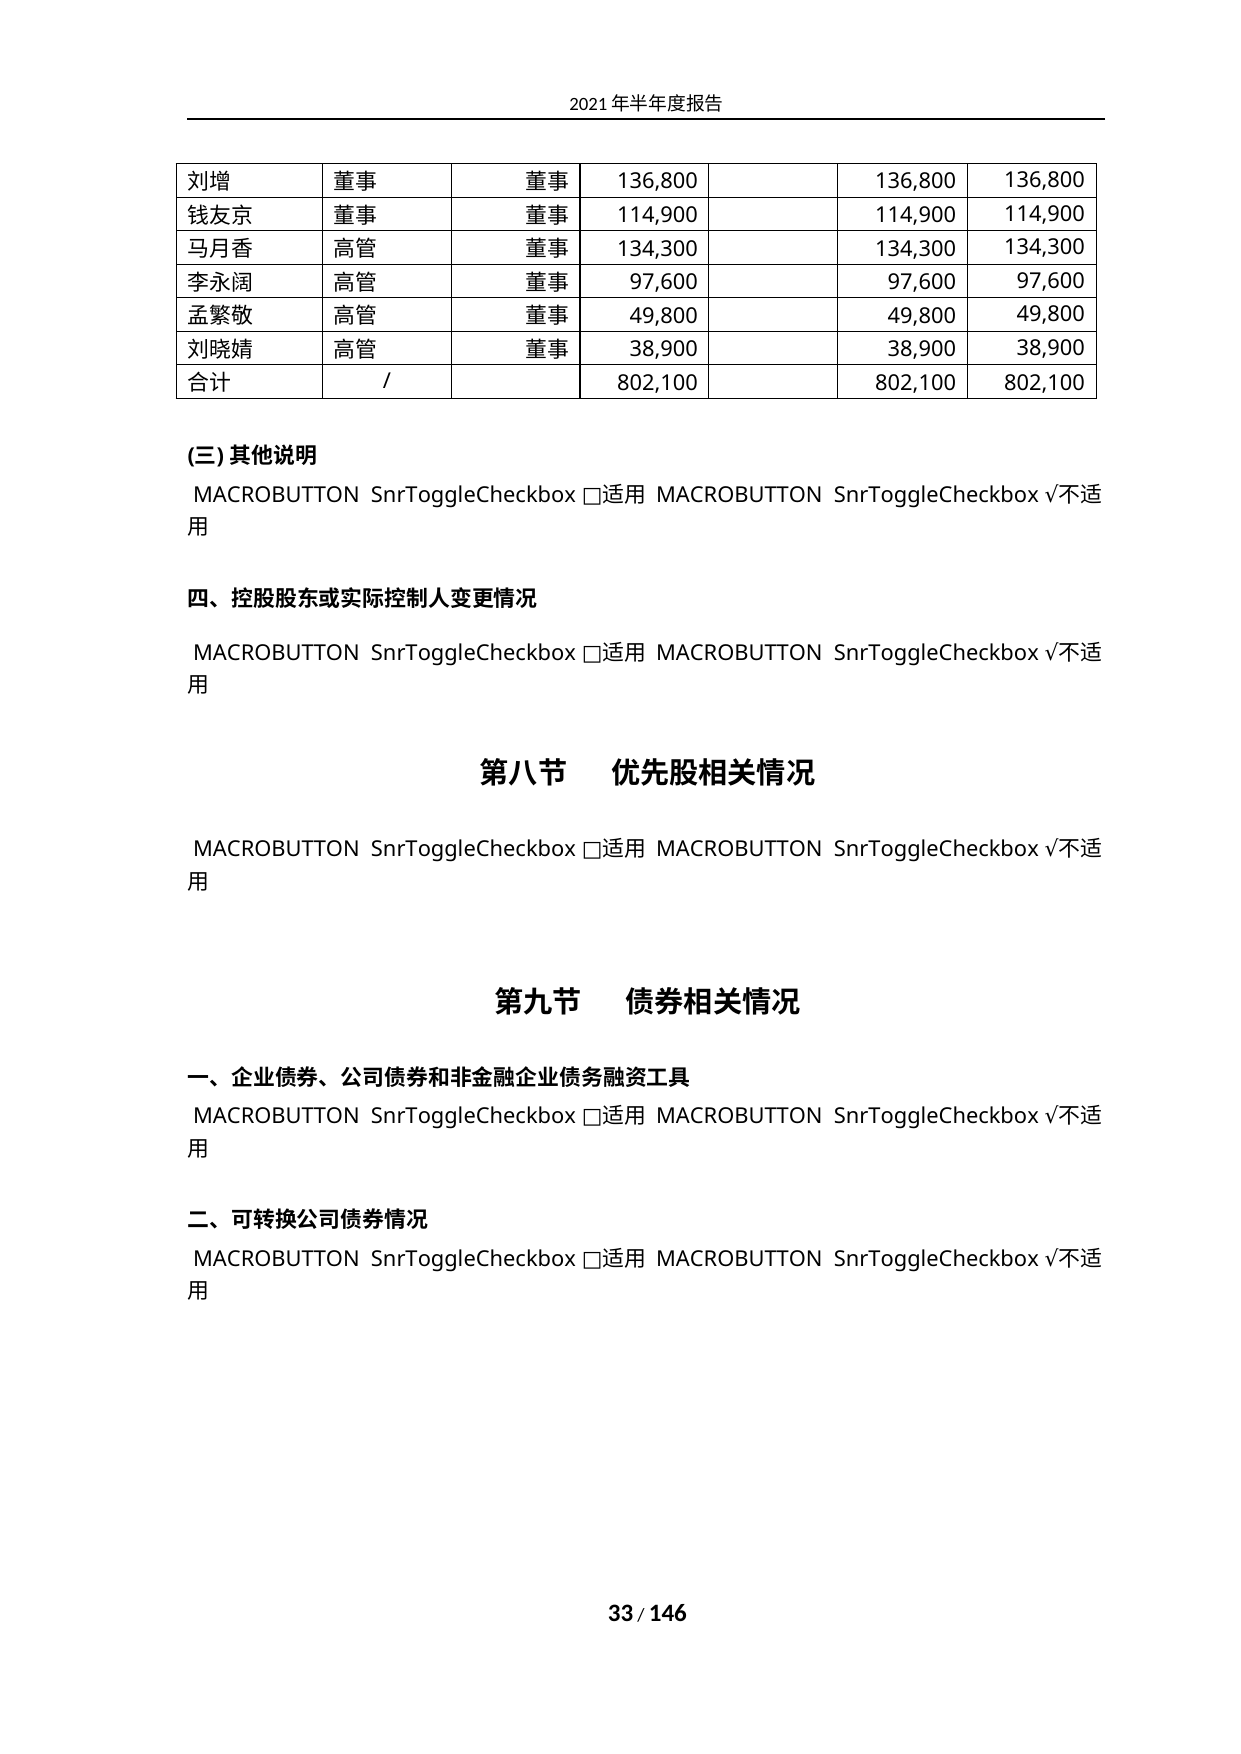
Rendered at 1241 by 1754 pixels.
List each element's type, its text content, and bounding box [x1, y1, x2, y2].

subtitle 优先股相关情况 [187, 738, 1107, 803]
subtitle 企业债券、公司债券和非金融企业债务融资工具 [187, 1059, 1107, 1092]
subtitle 可转换公司债券情况 [187, 1202, 1107, 1234]
subtitle 债券相关情况 [187, 967, 1107, 1032]
subtitle 控股股东或实际控制人变更情况 [187, 580, 1107, 613]
